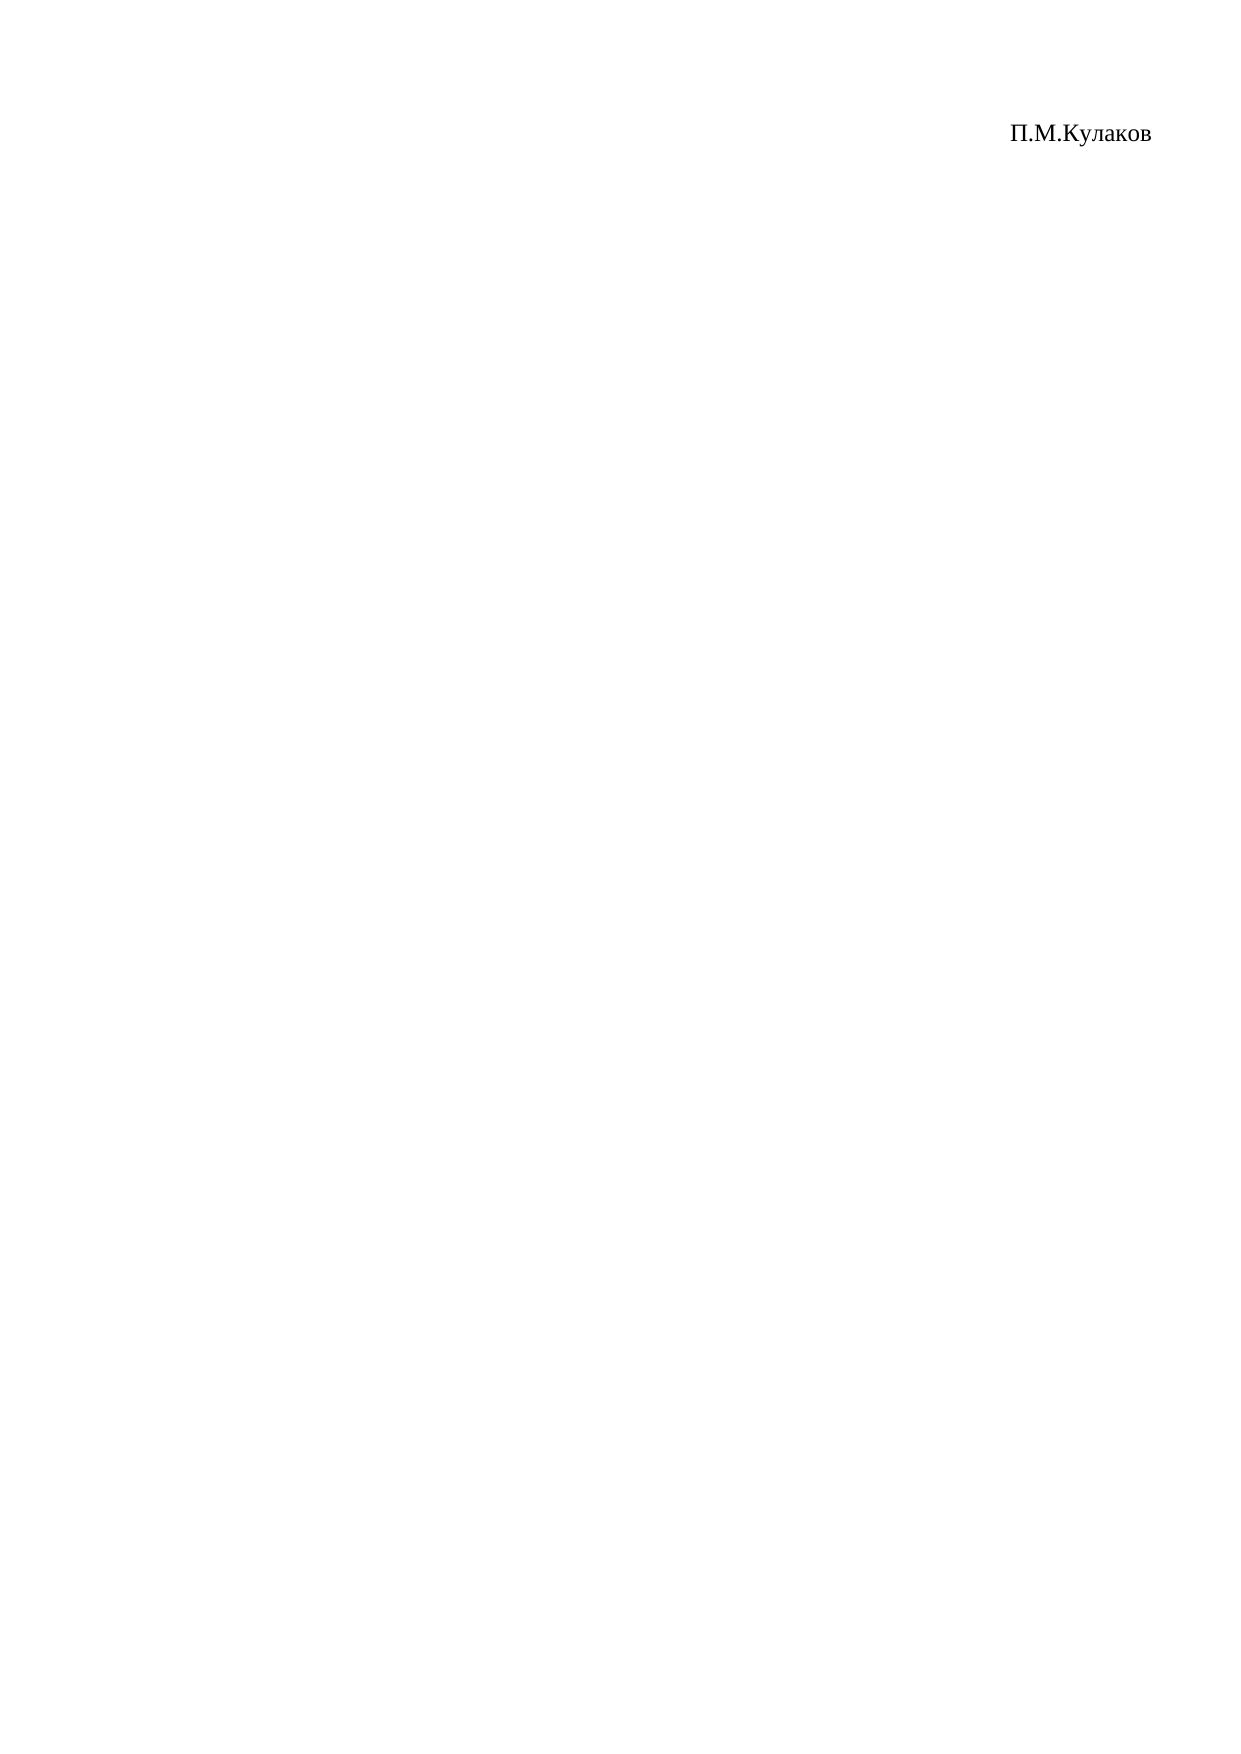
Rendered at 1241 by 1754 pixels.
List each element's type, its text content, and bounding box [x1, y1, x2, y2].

text П.М.Кулаков [177, 118, 1152, 147]
